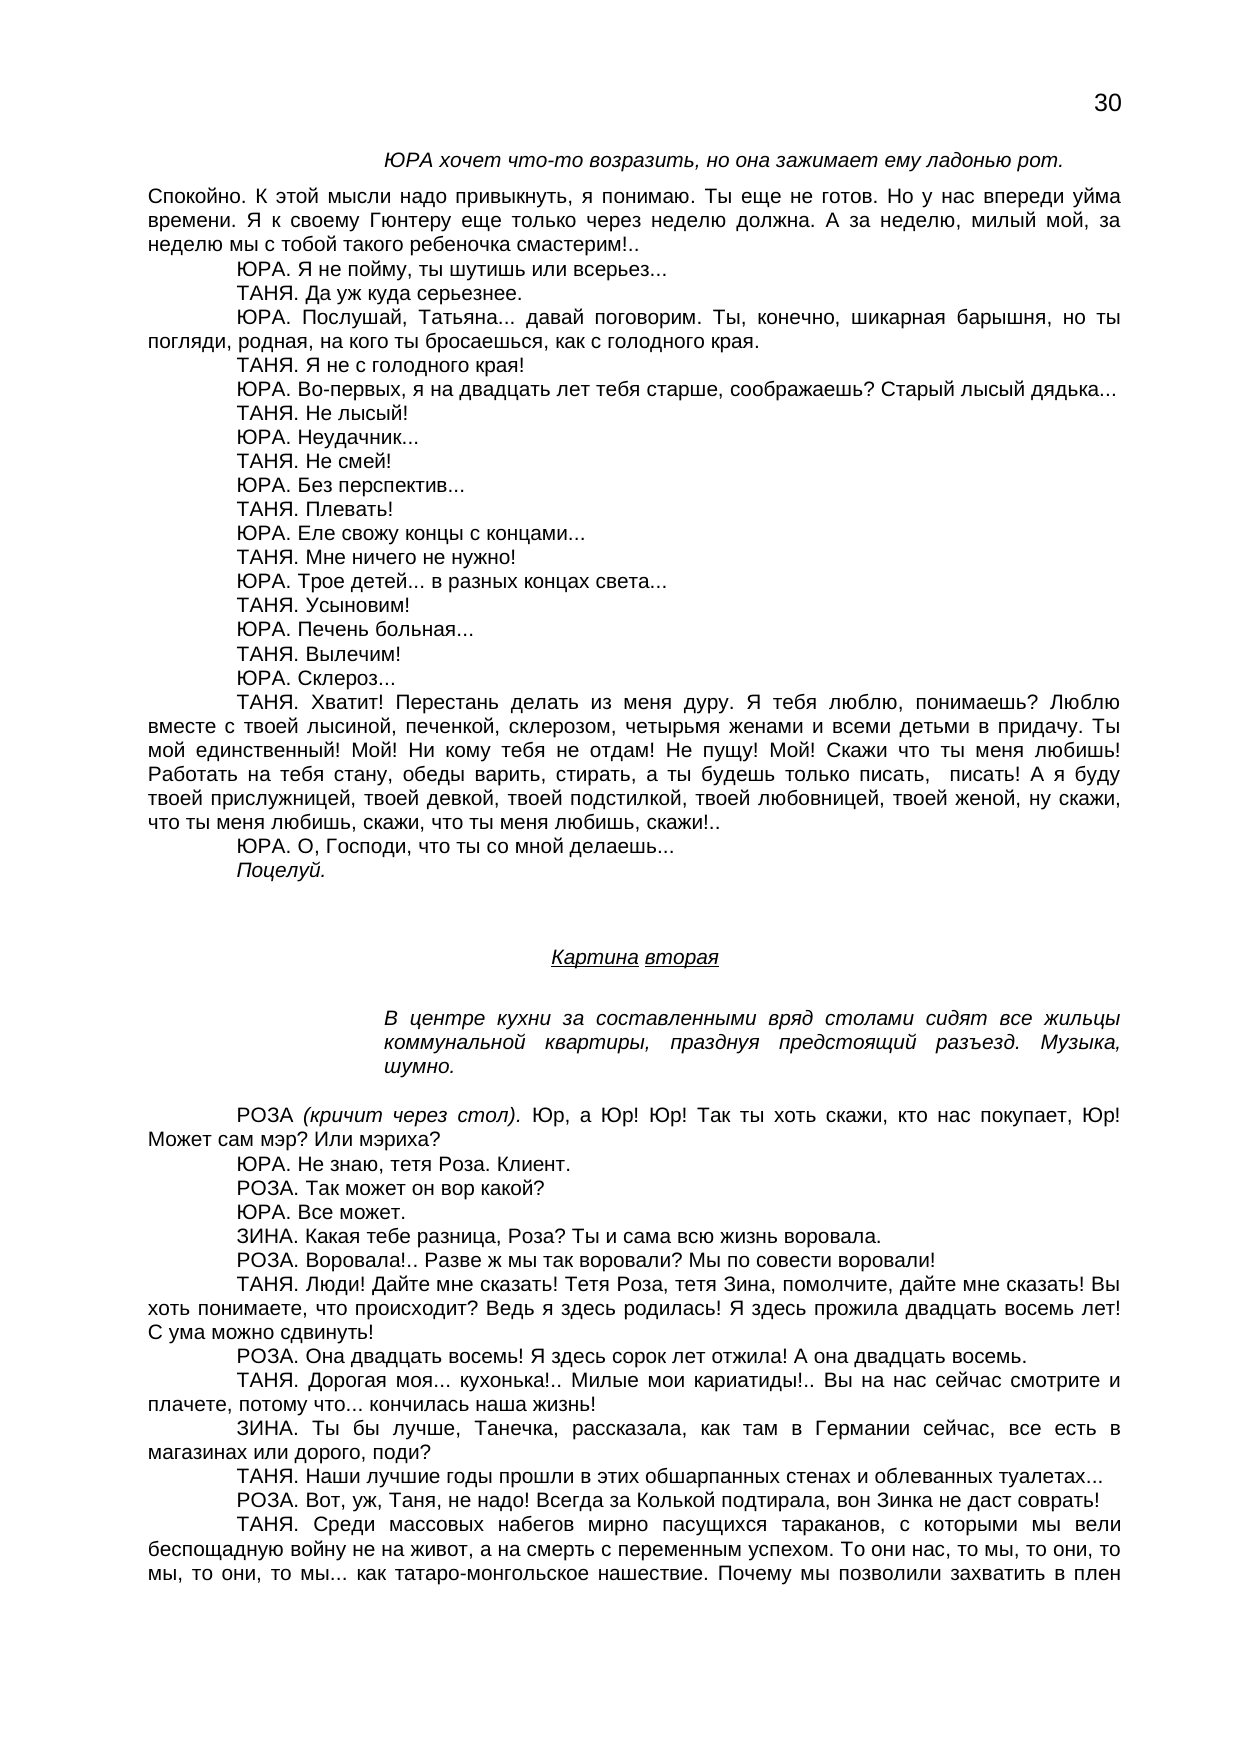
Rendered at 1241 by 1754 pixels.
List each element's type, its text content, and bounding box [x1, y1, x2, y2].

text ЮРА. Во-первых, я на двадцать лет тебя старше, соображаешь? Старый лысый дядька... [148, 377, 1122, 401]
text ЮРА. Еле свожу концы с концами... [148, 521, 1122, 545]
text ТАНЯ. Я не с голодного края! [148, 353, 1122, 377]
text ТАНЯ. Наши лучшие годы прошли в этих обшарпанных стенах и облеванных туалетах... [148, 1464, 1122, 1488]
text РОЗА (кричит через стол). Юр, а Юр! Юр! Так ты хоть скажи, кто нас покупает, Юр! Может сам мэр? Или мэриха? [148, 1103, 1122, 1151]
text ЮРА. Без перспектив... [148, 473, 1122, 497]
text ЮРА. Печень больная... [148, 617, 1122, 641]
text ЮРА хочет что-то возразить, но она зажимает ему ладонью рот. [384, 148, 1122, 172]
text ЮРА. Послушай, Татьяна... давай поговорим. Ты, конечно, шикарная барышня, но ты погляди, родная, на кого ты бросаешься, как с голодного края. [148, 304, 1122, 353]
text РОЗА. Она двадцать восемь! Я здесь сорок лет отжила! А она двадцать восемь. [148, 1344, 1122, 1368]
text Поцелуй. [148, 858, 1122, 882]
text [148, 1512, 1122, 1584]
text ЮРА. Я не пойму, ты шутишь или всерьез... [148, 256, 1122, 281]
text В центре кухни за составленными вряд столами сидят все жильцы коммунальной квартиры, празднуя предстоящий разъезд. Музыка, шумно. [384, 1006, 1122, 1078]
text ЮРА. Трое детей... в разных концах света... [148, 569, 1122, 593]
text РОЗА. Вот, уж, Таня, не надо! Всегда за Колькой подтирала, вон Зинка не даст соврать! [148, 1488, 1122, 1512]
text ТАНЯ. Усыновим! [148, 593, 1122, 617]
text ТАНЯ. Да уж куда серьезнее. [148, 281, 1122, 304]
text ЮРА. Все может. [148, 1199, 1122, 1224]
text ТАНЯ. Не лысый! [148, 401, 1122, 425]
text ЮРА. Неудачник... [148, 425, 1122, 449]
text РОЗА. Так может он вор какой? [148, 1176, 1122, 1199]
text ЗИНА. Какая тебе разница, Роза? Ты и сама всю жизнь воровала. [148, 1224, 1122, 1248]
text ТАНЯ. Мне ничего не нужно! [148, 545, 1122, 569]
text ЮРА. Не знаю, тетя Роза. Клиент. [148, 1151, 1122, 1176]
text ТАНЯ. Люди! Дайте мне сказать! Тетя Роза, тетя Зина, помолчите, дайте мне сказать! Вы хоть понимаете, что происходит? Ведь я здесь родилась! Я здесь прожила двадцать восемь лет! С ума можно сдвинуть! [148, 1272, 1122, 1344]
text ТАНЯ. Хватит! Перестань делать из меня дуру. Я тебя люблю, понимаешь? Люблю вместе с твоей лысиной, печенкой, склерозом, четырьмя женами и всеми детьми в придачу. Ты мой единственный! Мой! Ни кому тебя не отдам! Не пущу! Мой! Скажи что ты меня любишь! Работать на тебя стану, обеды варить, стирать, а ты будешь только писать, писать! А я буду твоей прислужницей, твоей девкой, твоей подстилкой, твоей любовницей, твоей женой, ну скажи, что ты меня любишь, скажи, что ты меня любишь, скажи!.. [148, 689, 1122, 834]
text ЗИНА. Ты бы лучше, Танечка, рассказала, как там в Германии сейчас, все есть в магазинах или дорого, поди? [148, 1416, 1122, 1464]
text Спокойно. К этой мысли надо привыкнуть, я понимаю. Ты еще не готов. Но у нас впереди уйма времени. Я к своему Гюнтеру еще только через неделю должна. А за неделю, милый мой, за неделю мы с тобой такого ребеночка смастерим!.. [148, 184, 1122, 256]
text ТАНЯ. Дорогая моя... кухонька!.. Милые мои кариатиды!.. Вы на нас сейчас смотрите и плачете, потому что... кончилась наша жизнь! [148, 1368, 1122, 1416]
text РОЗА. Воровала!.. Разве ж мы так воровали? Мы по совести воровали! [148, 1248, 1122, 1272]
text ТАНЯ. Плевать! [148, 497, 1122, 521]
text ТАНЯ. Не смей! [148, 449, 1122, 473]
text ЮРА. О, Господи, что ты со мной делаешь... [148, 834, 1122, 858]
text ТАНЯ. Вылечим! [148, 641, 1122, 666]
text ЮРА. Склероз... [148, 666, 1122, 689]
text Картина вторая [148, 944, 1122, 969]
